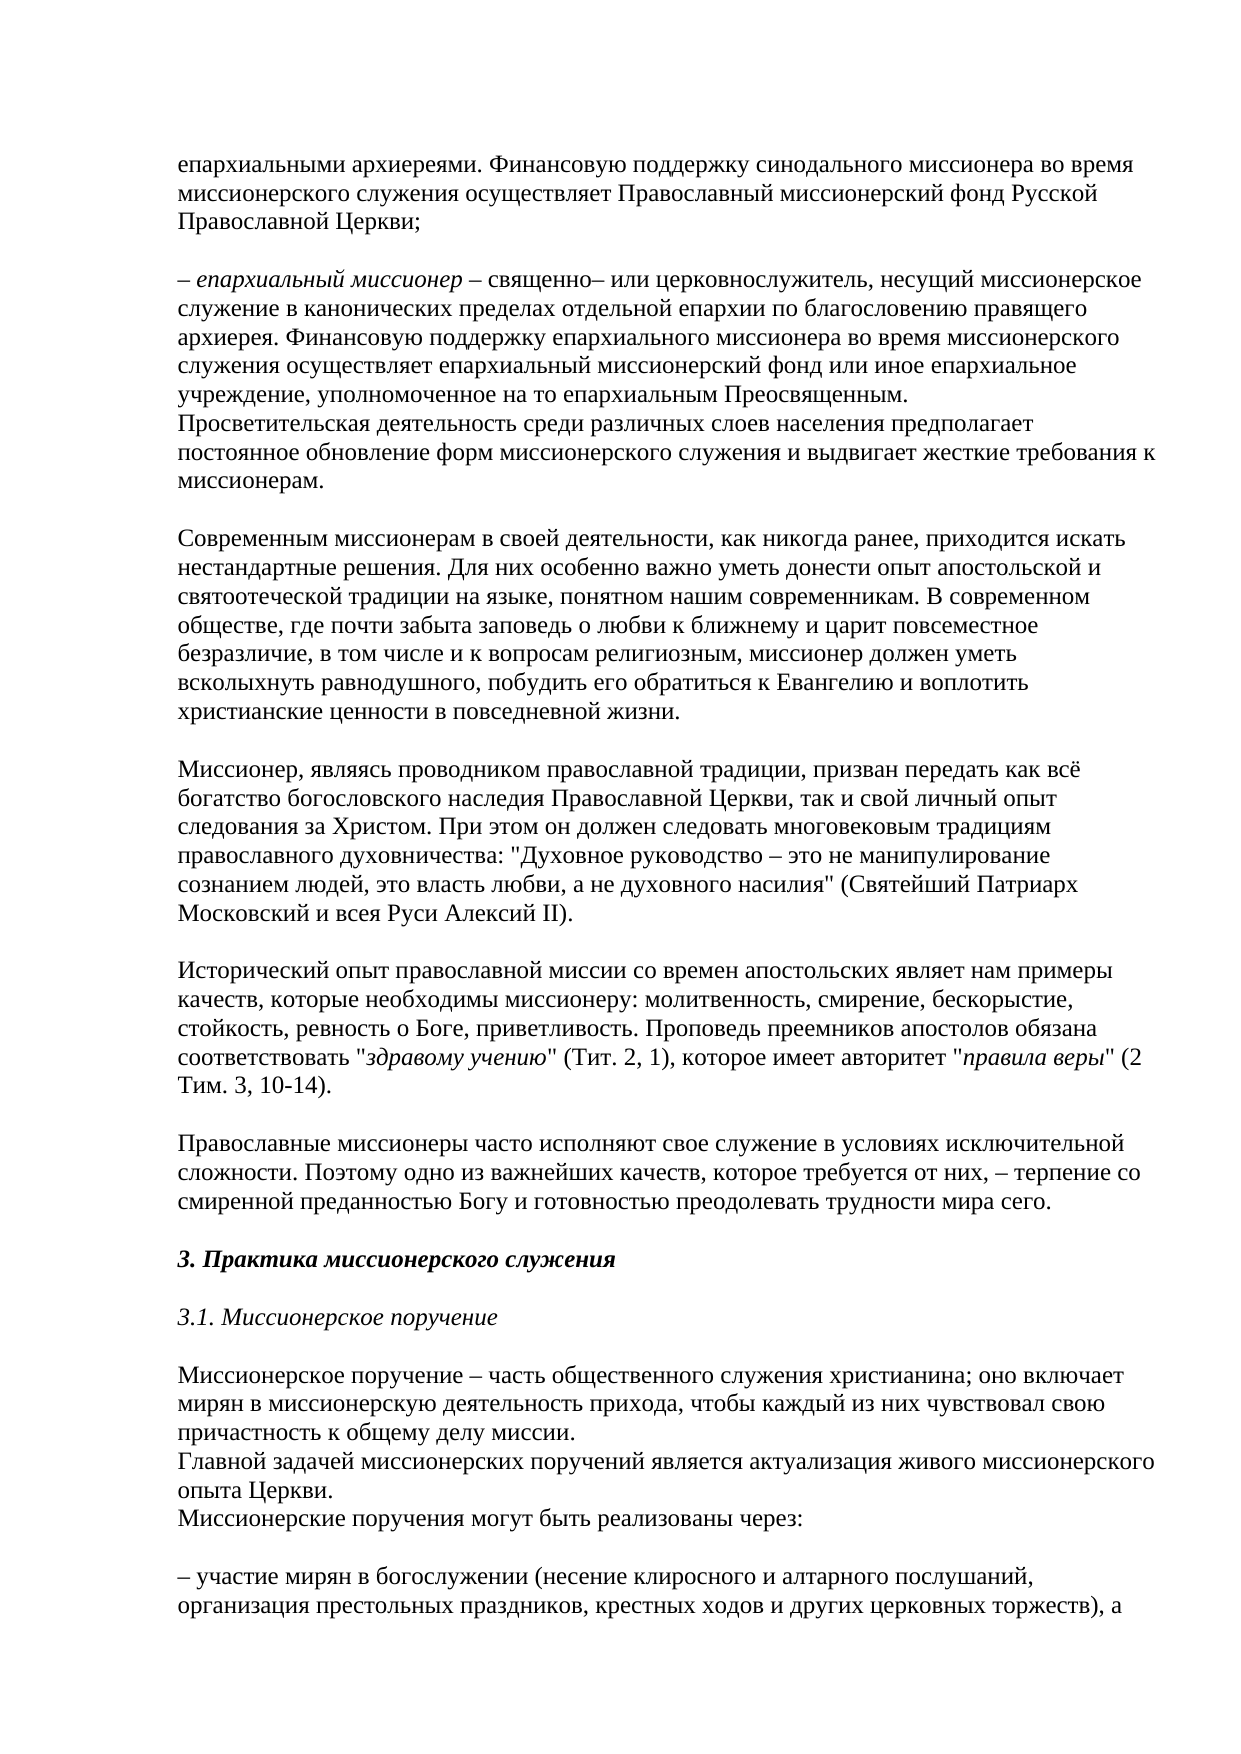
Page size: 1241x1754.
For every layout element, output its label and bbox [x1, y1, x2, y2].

table_header [176, 118, 1159, 1620]
